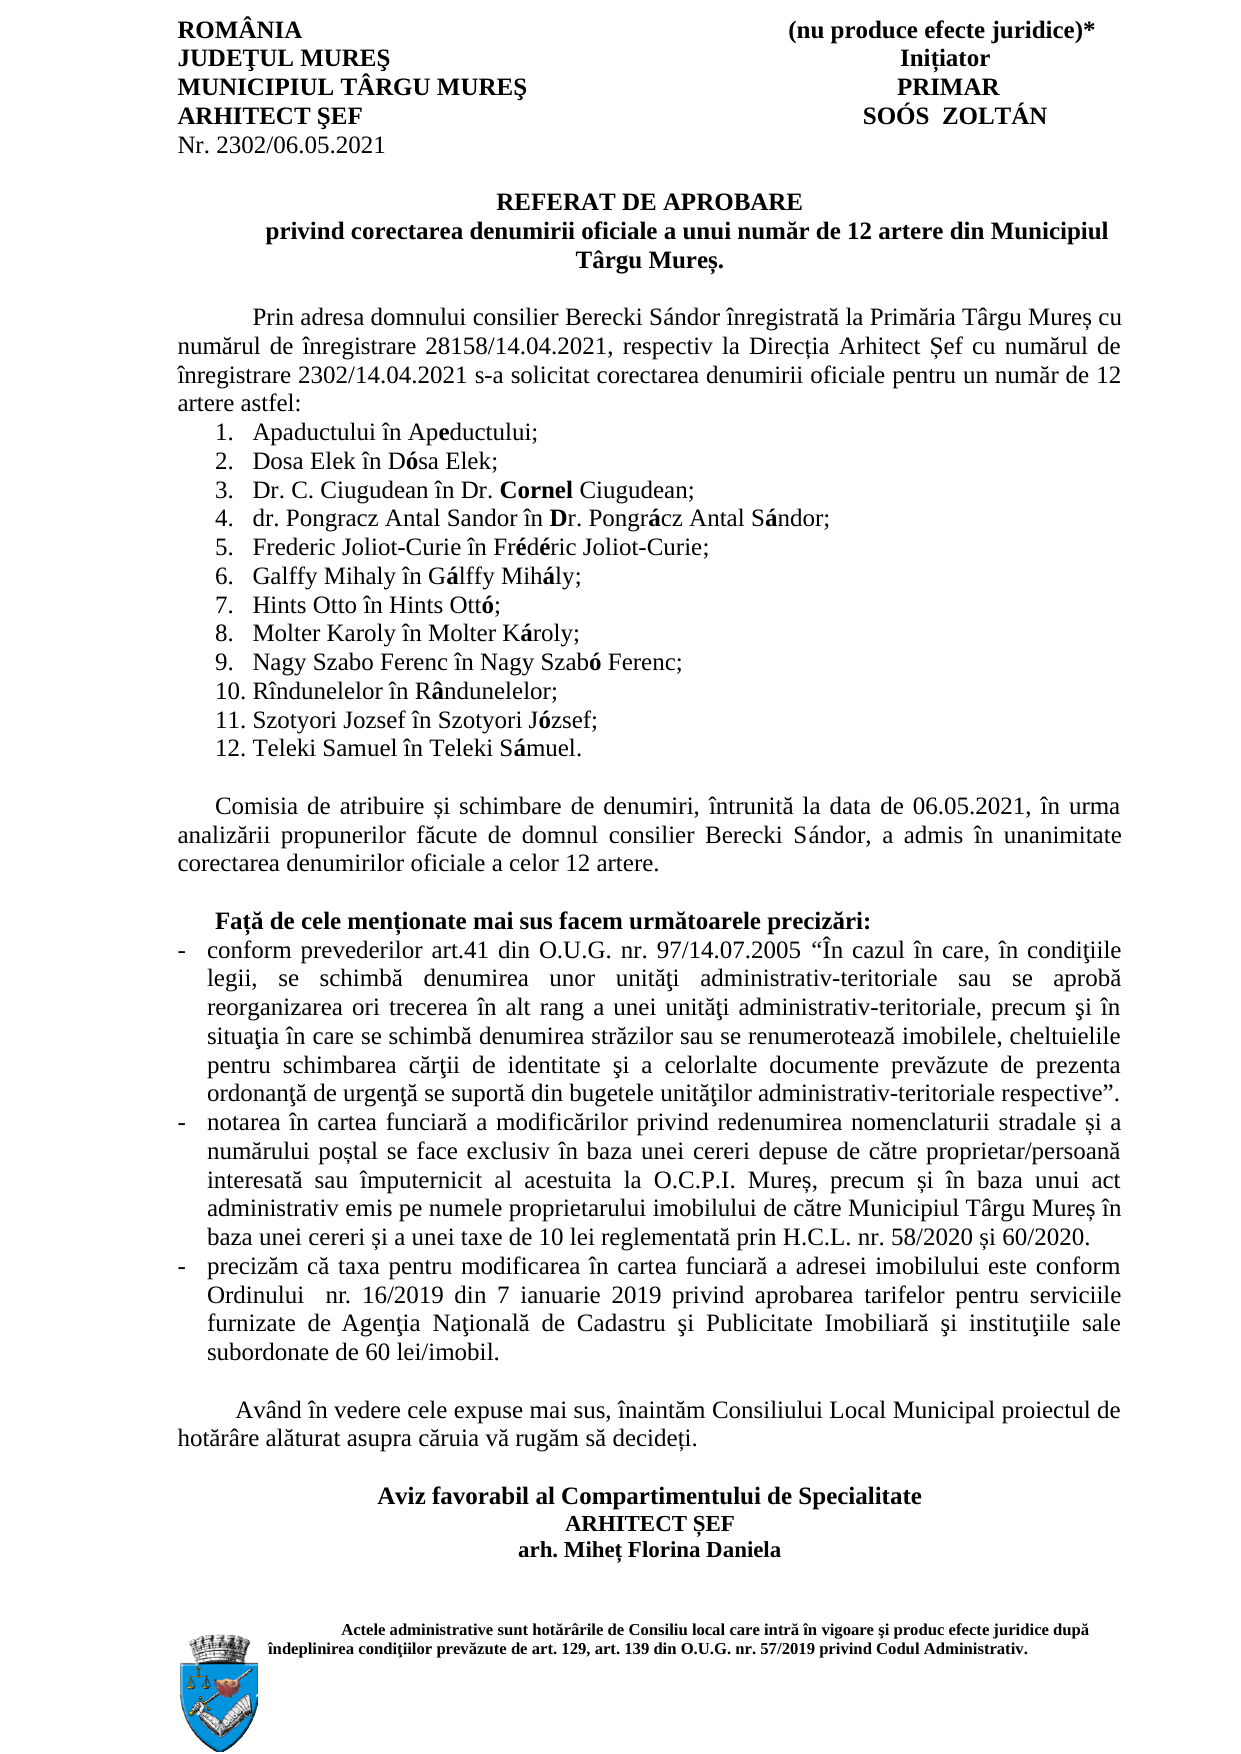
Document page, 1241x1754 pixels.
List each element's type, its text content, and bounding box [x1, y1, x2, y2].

list Teleki Samuel în Teleki Sámuel. [215, 733, 1122, 762]
list Nagy Szabo Ferenc în Nagy Szabó Ferenc; [215, 647, 1122, 676]
list Galffy Mihaly în Gálffy Mihály; [215, 561, 1122, 590]
list conform prevederilor art.41 din O.U.G. nr. 97/14.07.2005 “În cazul în care, în condiţiile legii, se schimbă denumirea unor unităţi administrativ-teritoriale sau se aprobă reorganizarea ori trecerea în alt rang a unei unităţi administrativ-teritoriale, precum şi în situaţia în care se schimbă denumirea străzilor sau se renumerotează imobilele, cheltuielile pentru schimbarea cărţii de identitate şi a celorlalte documente prevăzute de prezenta ordonanţă de urgenţă se suportă din bugetele unităţilor administrativ-teritoriale respective”. [177, 935, 1122, 1107]
list Apaductului în Apeductului; [215, 417, 1122, 446]
text Față de cele menționate mai sus facem următoarele precizări: [177, 906, 1122, 935]
list Dosa Elek în Dósa Elek; [215, 446, 1122, 475]
text Actele administrative sunt hotărârile de Consiliu local care intră în vigoare şi produc efecte juridice după îndeplinirea condiţiilor prevăzute de art. 129, art. 139 din O.U.G. nr. 57/2019 privind Codul Administrativ. [195, 1620, 1122, 1658]
text Având în vedere cele expuse mai sus, înaintăm Consiliului Local Municipal proiectul de hotărâre alăturat asupra căruia vă rugăm să decideți. [177, 1395, 1122, 1452]
list Dr. C. Ciugudean în Dr. Cornel Ciugudean; [215, 475, 1122, 503]
text Comisia de atribuire și schimbare de denumiri, întrunită la data de 06.05.2021, în urma analizării propunerilor făcute de domnul consilier Berecki Sándor, a admis în unanimitate corectarea denumirilor oficiale a celor 12 artere. [177, 791, 1122, 877]
text MUNICIPIUL TÂRGU MUREŞ PRIMAR [177, 72, 1122, 101]
text arh. Miheț Florina Daniela [177, 1536, 1122, 1562]
text Nr. 2302/06.05.2021 [177, 130, 1122, 158]
list dr. Pongracz Antal Sandor în Dr. Pongrácz Antal Sándor; [215, 503, 1122, 532]
text Prin adresa domnului consilier Berecki Sándor înregistrată la Primăria Târgu Mureș cu numărul de înregistrare 28158/14.04.2021, respectiv la Direcția Arhitect Șef cu numărul de înregistrare 2302/14.04.2021 s-a solicitat corectarea denumirii oficiale pentru un număr de 12 artere astfel: [177, 302, 1122, 417]
text REFERAT DE APROBARE [177, 187, 1122, 216]
list Frederic Joliot-Curie în Frédéric Joliot-Curie; [215, 532, 1122, 561]
text privind corectarea denumirii oficiale a unui număr de 12 artere din Municipiul Târgu Mureș. [177, 216, 1122, 273]
list Molter Karoly în Molter Károly; [215, 618, 1122, 647]
text ARHITECT ȘEF [177, 1510, 1122, 1536]
list Rîndunelelor în Rândunelelor; [215, 676, 1122, 705]
text Aviz favorabil al Compartimentului de Specialitate [177, 1481, 1122, 1510]
subtitle ROMÂNIA (nu produce efecte juridice)* [177, 15, 1122, 43]
text JUDEŢUL MUREŞ Inițiator [177, 43, 1122, 72]
text ARHITECT ŞEF SOÓS ZOLTÁN [177, 101, 1122, 130]
list Szotyori Jozsef în Szotyori József; [215, 705, 1122, 733]
list notarea în cartea funciară a modificărilor privind redenumirea nomenclaturii stradale și a numărului poștal se face exclusiv în baza unei cereri depuse de către proprietar/persoană interesată sau împuternicit al acestuita la O.C.P.I. Mureș, precum și în baza unui act administrativ emis pe numele proprietarului imobilului de către Municipiul Târgu Mureș în baza unei cereri și a unei taxe de 10 lei reglementată prin H.C.L. nr. 58/2020 și 60/2020. [177, 1107, 1122, 1251]
list precizăm că taxa pentru modificarea în cartea funciară a adresei imobilului este conform Ordinului nr. 16/2019 din 7 ianuarie 2019 privind aprobarea tarifelor pentru serviciile furnizate de Agenţia Naţională de Cadastru şi Publicitate Imobiliară şi instituţiile sale subordonate de 60 lei/imobil. [177, 1251, 1122, 1366]
list Hints Otto în Hints Ottó; [215, 590, 1122, 618]
